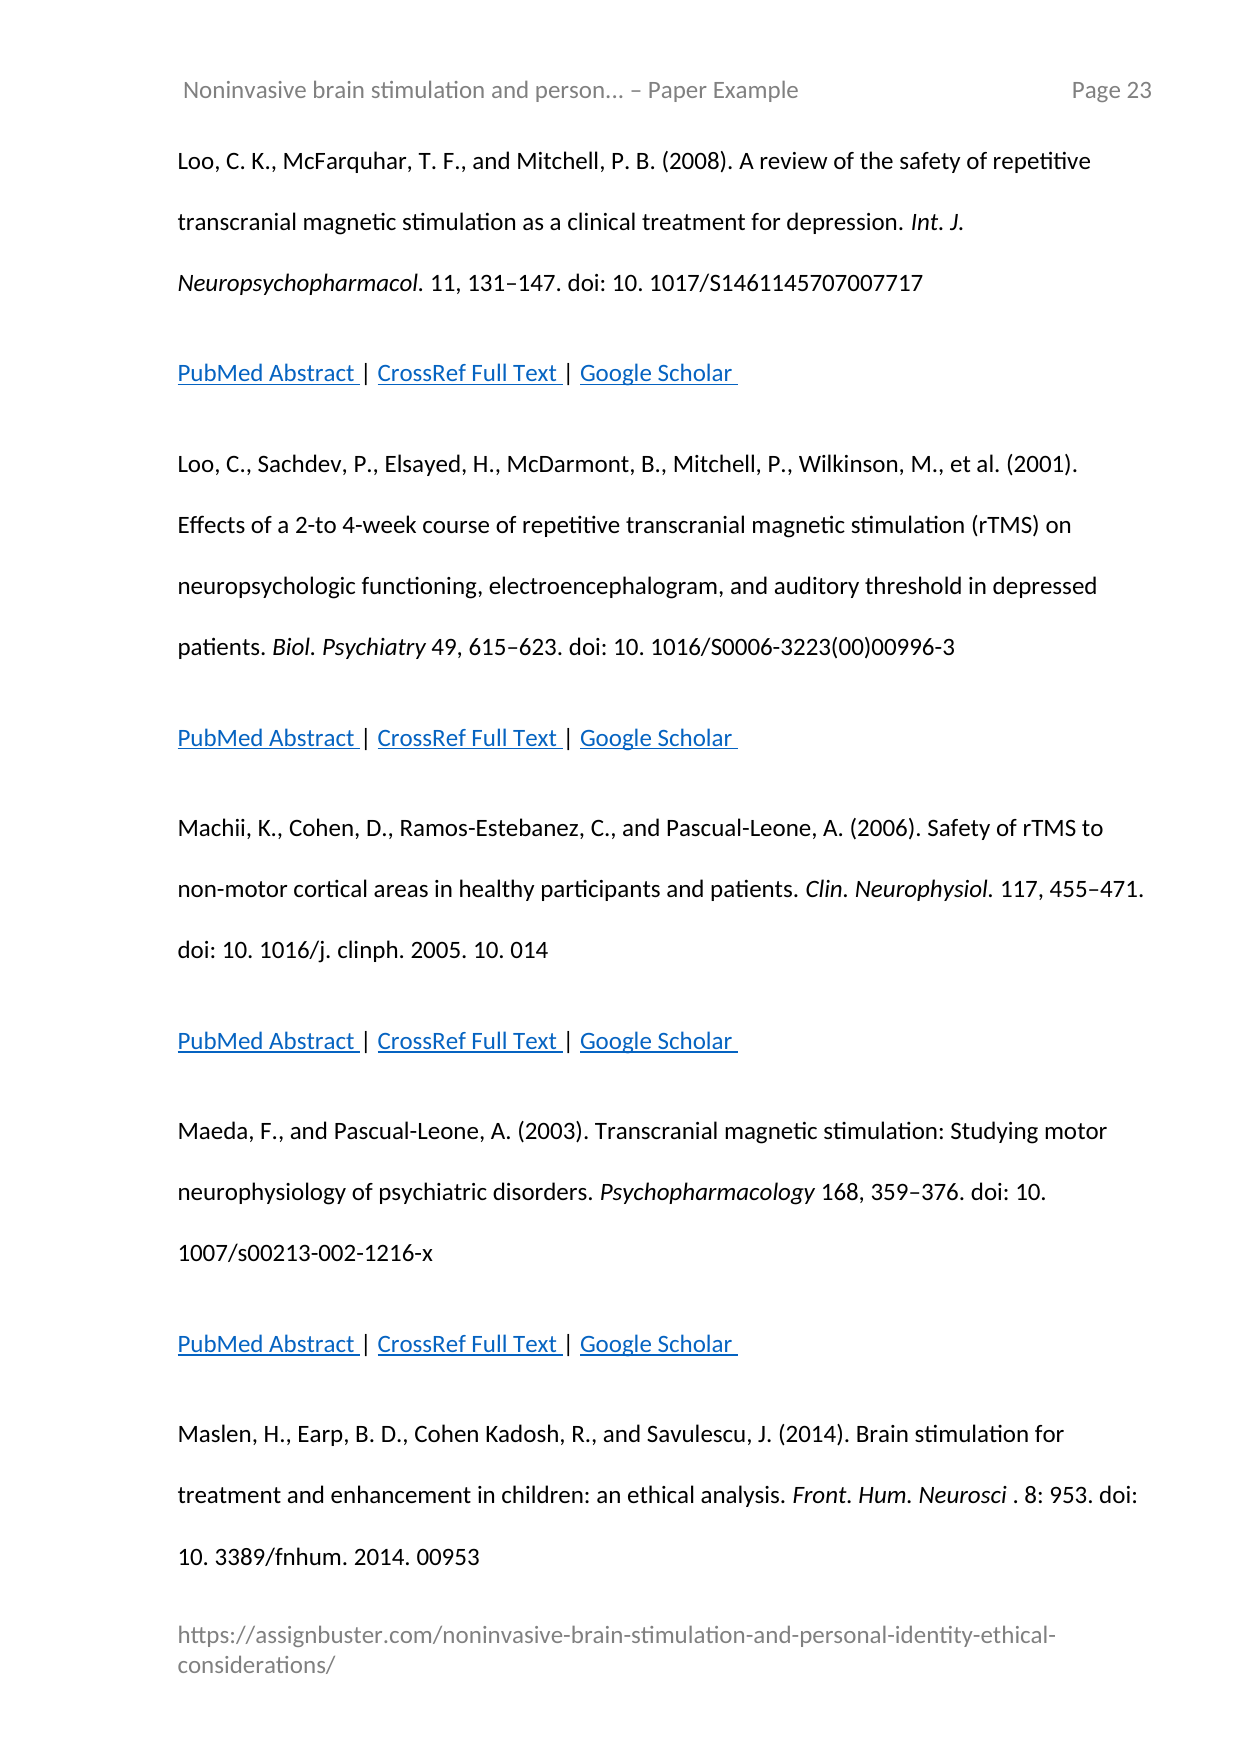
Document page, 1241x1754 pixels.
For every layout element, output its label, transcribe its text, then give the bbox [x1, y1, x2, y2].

text Machii, K., Cohen, D., Ramos-Estebanez, C., and Pascual-Leone, A. (2006). Safety of rTMS to non-motor cortical areas in healthy participants and patients. Clin. Neurophysiol. 117, 455–471. doi: 10. 1016/j. clinph. 2005. 10. 014 [177, 812, 1152, 965]
text Maslen, H., Earp, B. D., Cohen Kadosh, R., and Savulescu, J. (2014). Brain stimulation for treatment and enhancement in children: an ethical analysis. Front. Hum. Neurosci . 8: 953. doi: 10. 3389/fnhum. 2014. 00953 [177, 1418, 1152, 1571]
text Maeda, F., and Pascual-Leone, A. (2003). Transcranial magnetic stimulation: Studying motor neurophysiology of psychiatric disorders. Psychopharmacology 168, 359–376. doi: 10. 1007/s00213-002-1216-x [177, 1115, 1152, 1268]
text PubMed Abstract | CrossRef Full Text | Google Scholar [177, 1025, 1152, 1055]
text PubMed Abstract | CrossRef Full Text | Google Scholar [177, 1328, 1152, 1358]
text PubMed Abstract | CrossRef Full Text | Google Scholar [177, 358, 1152, 388]
text PubMed Abstract | CrossRef Full Text | Google Scholar [177, 722, 1152, 752]
text Loo, C., Sachdev, P., Elsayed, H., McDarmont, B., Mitchell, P., Wilkinson, M., et al. (2001). Effects of a 2-to 4-week course of repetitive transcranial magnetic stimulation (rTMS) on neuropsychologic functioning, electroencephalogram, and auditory threshold in depressed patients. Biol. Psychiatry 49, 615–623. doi: 10. 1016/S0006-3223(00)00996-3 [177, 448, 1152, 662]
text Loo, C. K., McFarquhar, T. F., and Mitchell, P. B. (2008). A review of the safety of repetitive transcranial magnetic stimulation as a clinical treatment for depression. Int. J. Neuropsychopharmacol. 11, 131–147. doi: 10. 1017/S1461145707007717 [177, 145, 1152, 298]
